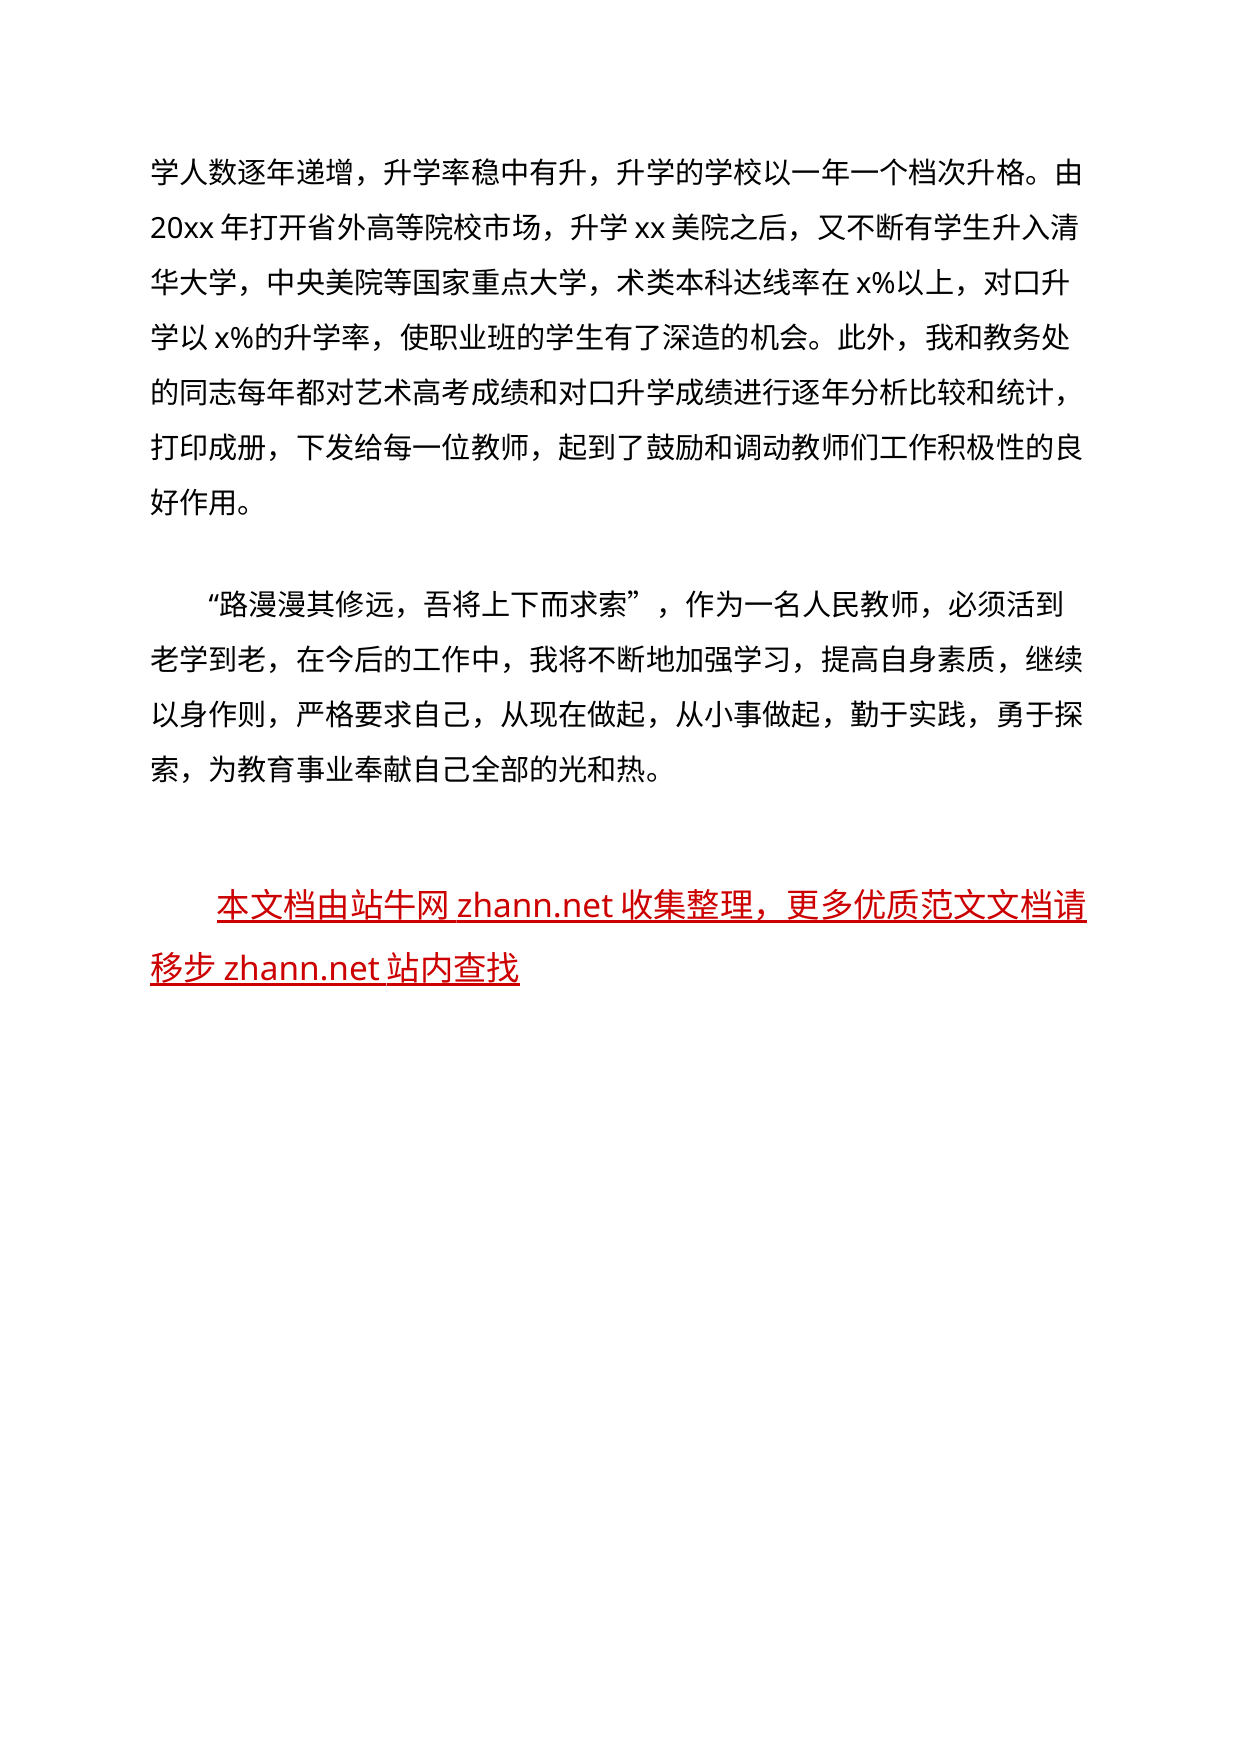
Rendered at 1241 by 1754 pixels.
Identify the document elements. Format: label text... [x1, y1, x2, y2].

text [150, 150, 1090, 522]
text 本文档由站牛网zhann.net收集整理，更多优质范文文档请移步zhann.net站内查找 [150, 879, 1090, 991]
text “路漫漫其修远，吾将上下而求索”，作为一名人民教师，必须活到老学到老，在今后的工作中，我将不断地加强学习，提高自身素质，继续以身作则，严格要求自己，从现在做起，从小事做起，勤于实践，勇于探索，为教育事业奉献自己全部的光和热。 [150, 581, 1090, 788]
